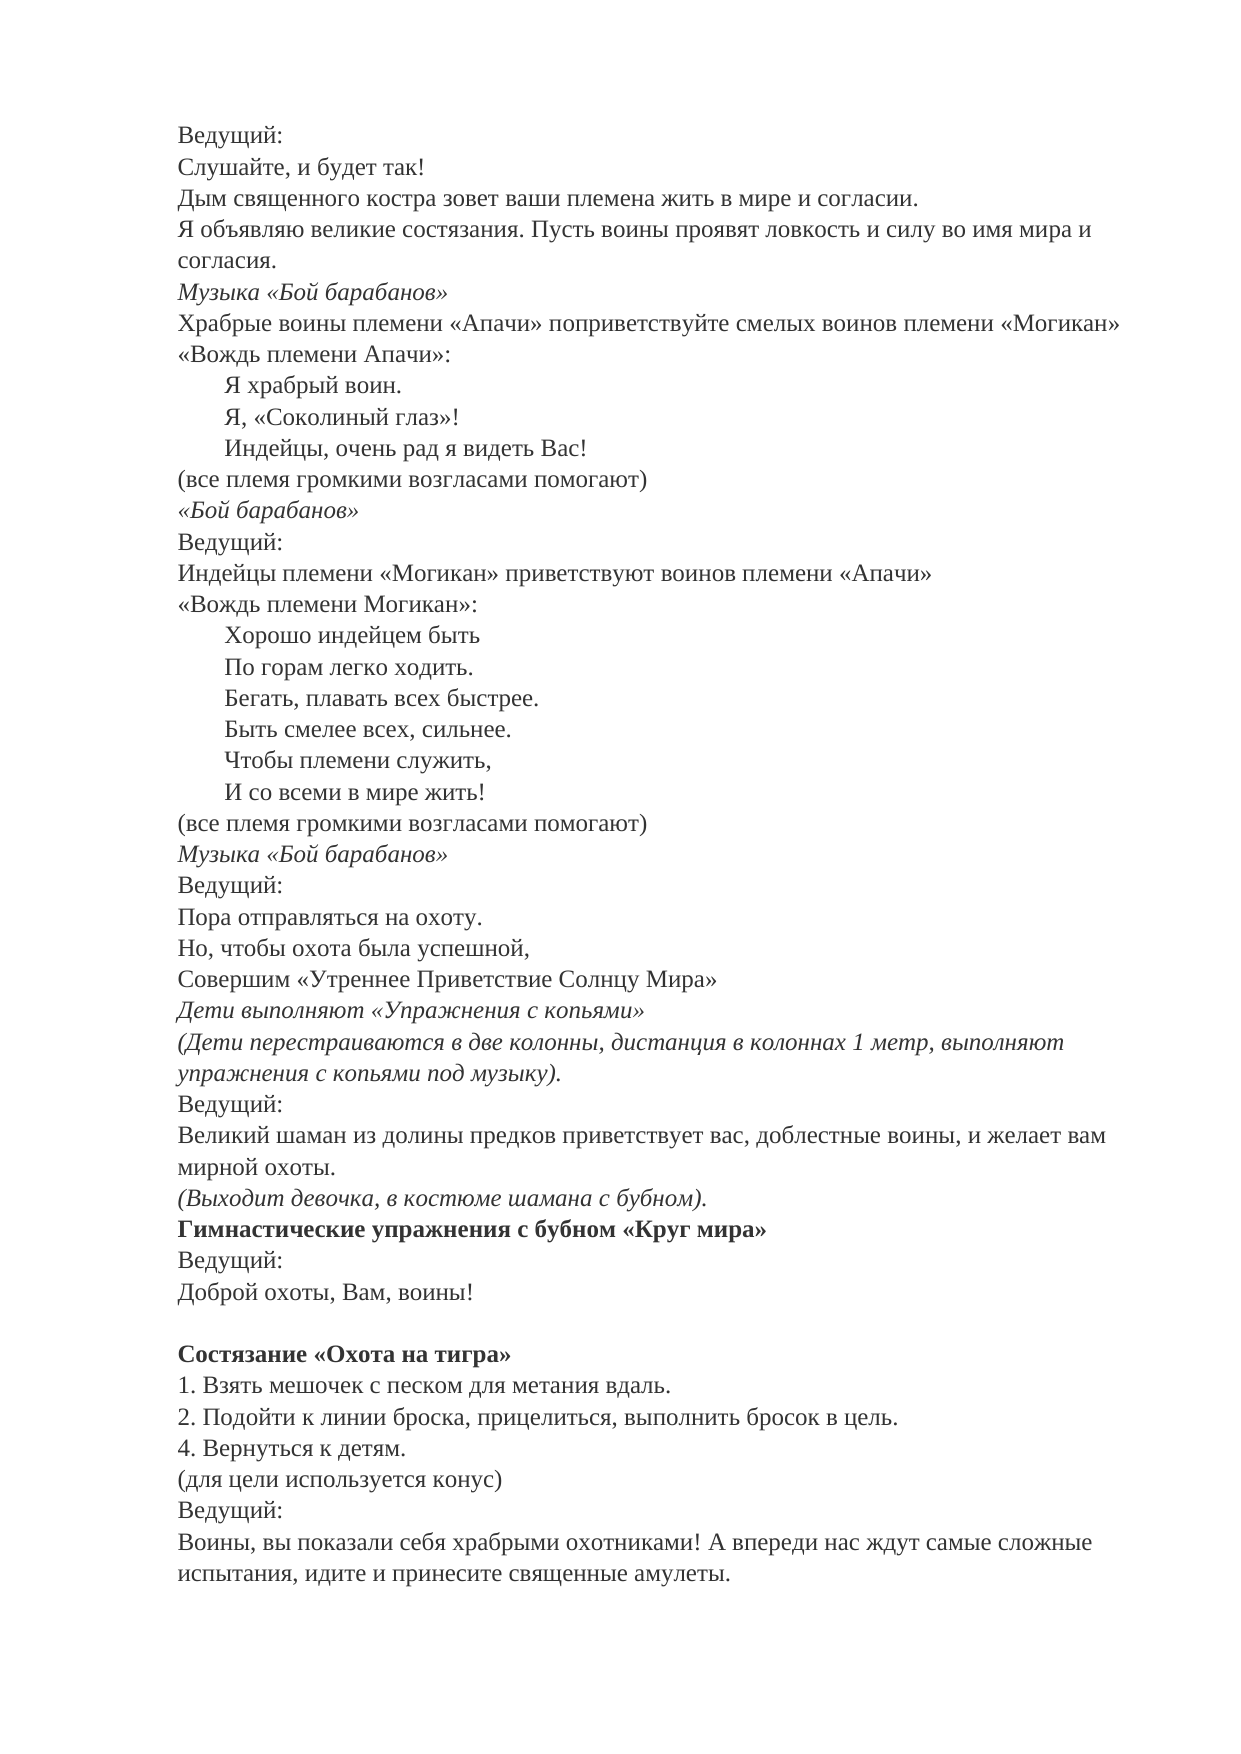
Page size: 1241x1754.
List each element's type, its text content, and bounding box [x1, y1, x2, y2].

text «Бой барабанов» [177, 493, 1152, 524]
text Воины, вы показали себя храбрыми охотниками! А впереди нас ждут самые сложные испытания, идите и принесите священные амулеты. [177, 1524, 1152, 1587]
text (Выходит девочка, в костюме шамана с бубном). [177, 1181, 1152, 1212]
text Ведущий: [177, 868, 1152, 899]
text Дети выполняют «Упражнения с копьями» [177, 993, 1152, 1024]
text Великий шаман из долины предков приветствует вас, доблестные воины, и желает вам мирной охоты. [177, 1118, 1152, 1181]
text Дым священного костра зовет ваши племена жить в мире и согласии. [177, 181, 1152, 212]
text Ведущий: [177, 524, 1152, 556]
text Ведущий: [177, 1087, 1152, 1118]
text Я храбрый воин. [224, 368, 1152, 399]
text Состязание «Охота на тигра» [177, 1337, 1152, 1368]
text Совершим «Утреннее Приветствие Солнцу Мира» [177, 962, 1152, 993]
text Я, «Соколиный глаз»! [224, 399, 1152, 431]
text Индейцы, очень рад я видеть Вас! [224, 431, 1152, 462]
text Чтобы племени служить, [224, 743, 1152, 774]
text Быть смелее всех, сильнее. [224, 712, 1152, 743]
text Индейцы племени «Могикан» приветствуют воинов племени «Апачи» [177, 556, 1152, 587]
text Хорошо индейцем быть [224, 618, 1152, 649]
text (все племя громкими возгласами помогают) [177, 462, 1152, 493]
text И со всеми в мире жить! [224, 774, 1152, 806]
text Ведущий: [177, 1243, 1152, 1274]
text (для цели используется конус) [177, 1462, 1152, 1493]
text (Дети перестраиваются в две колонны, дистанция в колоннах 1 метр, выполняют упражнения с копьями под музыку). [177, 1024, 1152, 1087]
text Гимнастические упражнения с бубном «Круг мира» [177, 1212, 1152, 1243]
text Я объявляю великие состязания. Пусть воины проявят ловкость и силу во имя мира и согласия. [177, 212, 1152, 274]
text Слушайте, и будет так! [177, 149, 1152, 181]
text 1. Взять мешочек с песком для метания вдаль. [177, 1368, 1152, 1399]
text 2. Подойти к линии броска, прицелиться, выполнить бросок в цель. [177, 1399, 1152, 1431]
text Музыка «Бой барабанов» [177, 837, 1152, 868]
text Доброй охоты, Вам, воины! [177, 1274, 1152, 1306]
text Но, чтобы охота была успешной, [177, 931, 1152, 962]
text «Вождь племени Могикан»: [177, 587, 1152, 618]
text Храбрые воины племени «Апачи» поприветствуйте смелых воинов племени «Могикан» [177, 306, 1152, 337]
text Пора отправляться на охоту. [177, 899, 1152, 931]
text Бегать, плавать всех быстрее. [224, 681, 1152, 712]
text Ведущий: [177, 1493, 1152, 1524]
text «Вождь племени Апачи»: [177, 337, 1152, 368]
text (все племя громкими возгласами помогают) [177, 806, 1152, 837]
text Музыка «Бой барабанов» [177, 274, 1152, 306]
text 4. Вернуться к детям. [177, 1431, 1152, 1462]
text По горам легко ходить. [224, 649, 1152, 681]
text Ведущий: [177, 118, 1152, 149]
